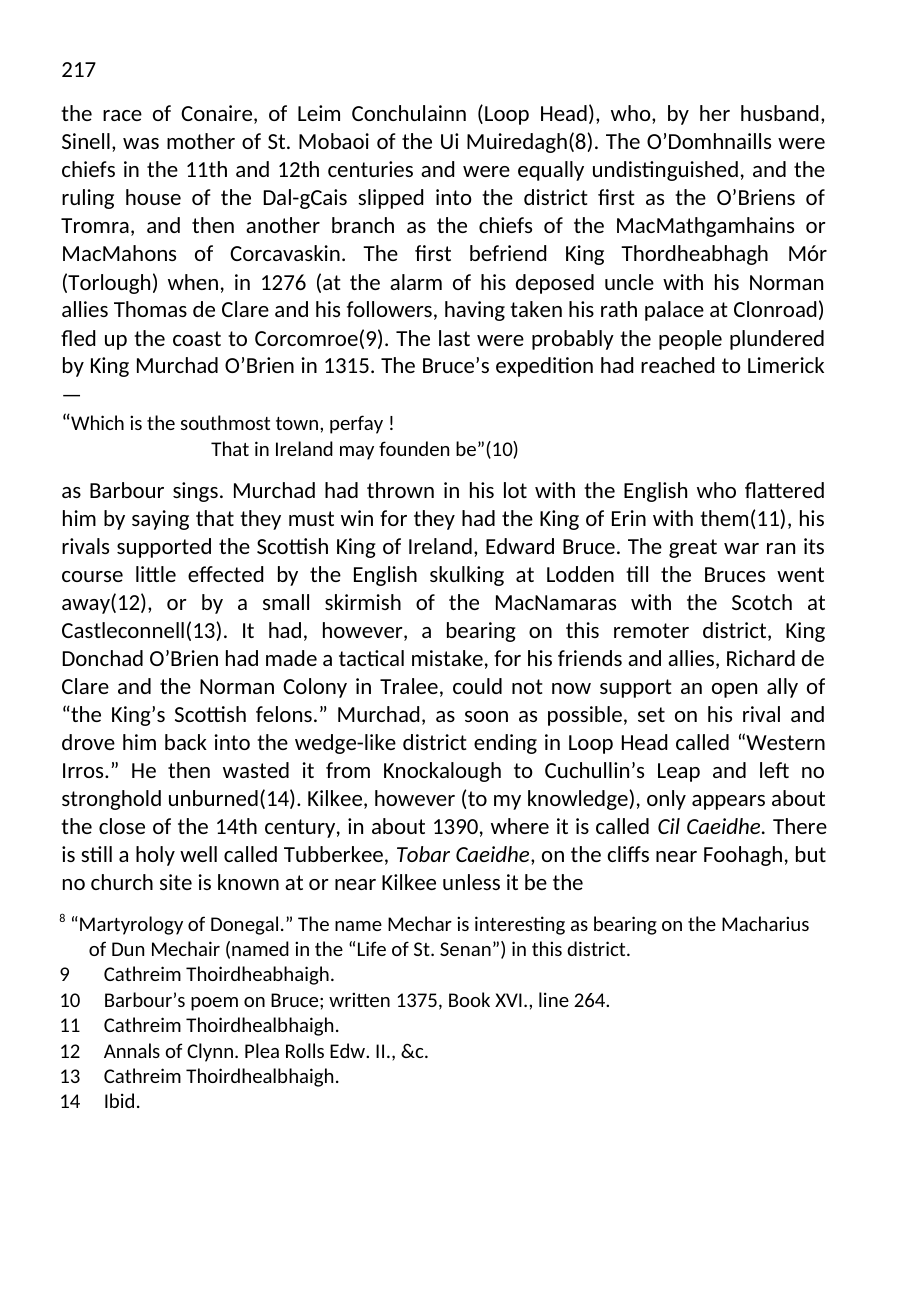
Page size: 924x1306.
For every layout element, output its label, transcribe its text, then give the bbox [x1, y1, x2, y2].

list Cathreim Thoirdhealbhaigh. [59, 1012, 827, 1038]
list Ibid. [59, 1089, 827, 1114]
text That in Ireland may founden be”(10) [61, 436, 827, 461]
text 8 “Martyrology of Donegal.” The name Mechar is interesting as bearing on the Macharius of Dun Mechair (named in the “Life of St. Senan”) in this district. [59, 911, 827, 962]
list Cathreim Thoirdheabhaigh. [59, 962, 827, 987]
list Cathreim Thoirdhealbhaigh. [59, 1063, 827, 1089]
list Annals of Clynn. Plea Rolls Edw. II., &c. [59, 1038, 827, 1063]
text “Which is the southmost town, perfay ! [61, 408, 827, 436]
text as Barbour sings. Murchad had thrown in his lot with the English who flattered him by saying that they must win for they had the King of Erin with them(11), his rivals supported the Scottish King of Ireland, Edward Bruce. The great war ran its course little effected by the English skulking at Lodden till the Bruces went away(12), or by a small skirmish of the MacNamaras with the Scotch at Castleconnell(13). It had, however, a bearing on this remoter district, King Donchad O’Brien had made a tactical mistake, for his friends and allies, Richard de Clare and the Norman Colony in Tralee, could not now support an open ally of “the King’s Scottish felons.” Murchad, as soon as possible, set on his rival and drove him back into the wedge-like district ending in Loop Head called “Western Irros.” He then wasted it from Knockalough to Cuchullin’s Leap and left no stronghold unburned(14). Kilkee, however (to my knowledge), only appears about the close of the 14th century, in about 1390, where it is called Cil Caeidhe. There is still a holy well called Tubberkee, Tobar Caeidhe, on the cliffs near Foohagh, but no church site is known at or near Kilkee unless it be the [61, 476, 827, 896]
subtitle 217 [61, 55, 827, 83]
text the race of Conaire, of Leim Conchulainn (Loop Head), who, by her husband, Sinell, was mother of St. Mobaoi of the Ui Muiredagh(8). The O’Domhnaills were chiefs in the 11th and 12th centuries and were equally undistinguished, and the ruling house of the Dal-gCais slipped into the district first as the O’Briens of Tromra, and then another branch as the chiefs of the MacMathgamhains or MacMahons of Corcavaskin. The first befriend King Thordheabhagh Mór (Torlough) when, in 1276 (at the alarm of his deposed uncle with his Norman allies Thomas de Clare and his followers, having taken his rath palace at Clonroad) fled up the coast to Corcomroe(9). The last were probably the people plundered by King Murchad O’Brien in 1315. The Bruce’s expedition had reached to Limerick— [61, 99, 827, 408]
list Barbour’s poem on Bruce; written 1375, Book XVI., line 264. [59, 987, 827, 1012]
